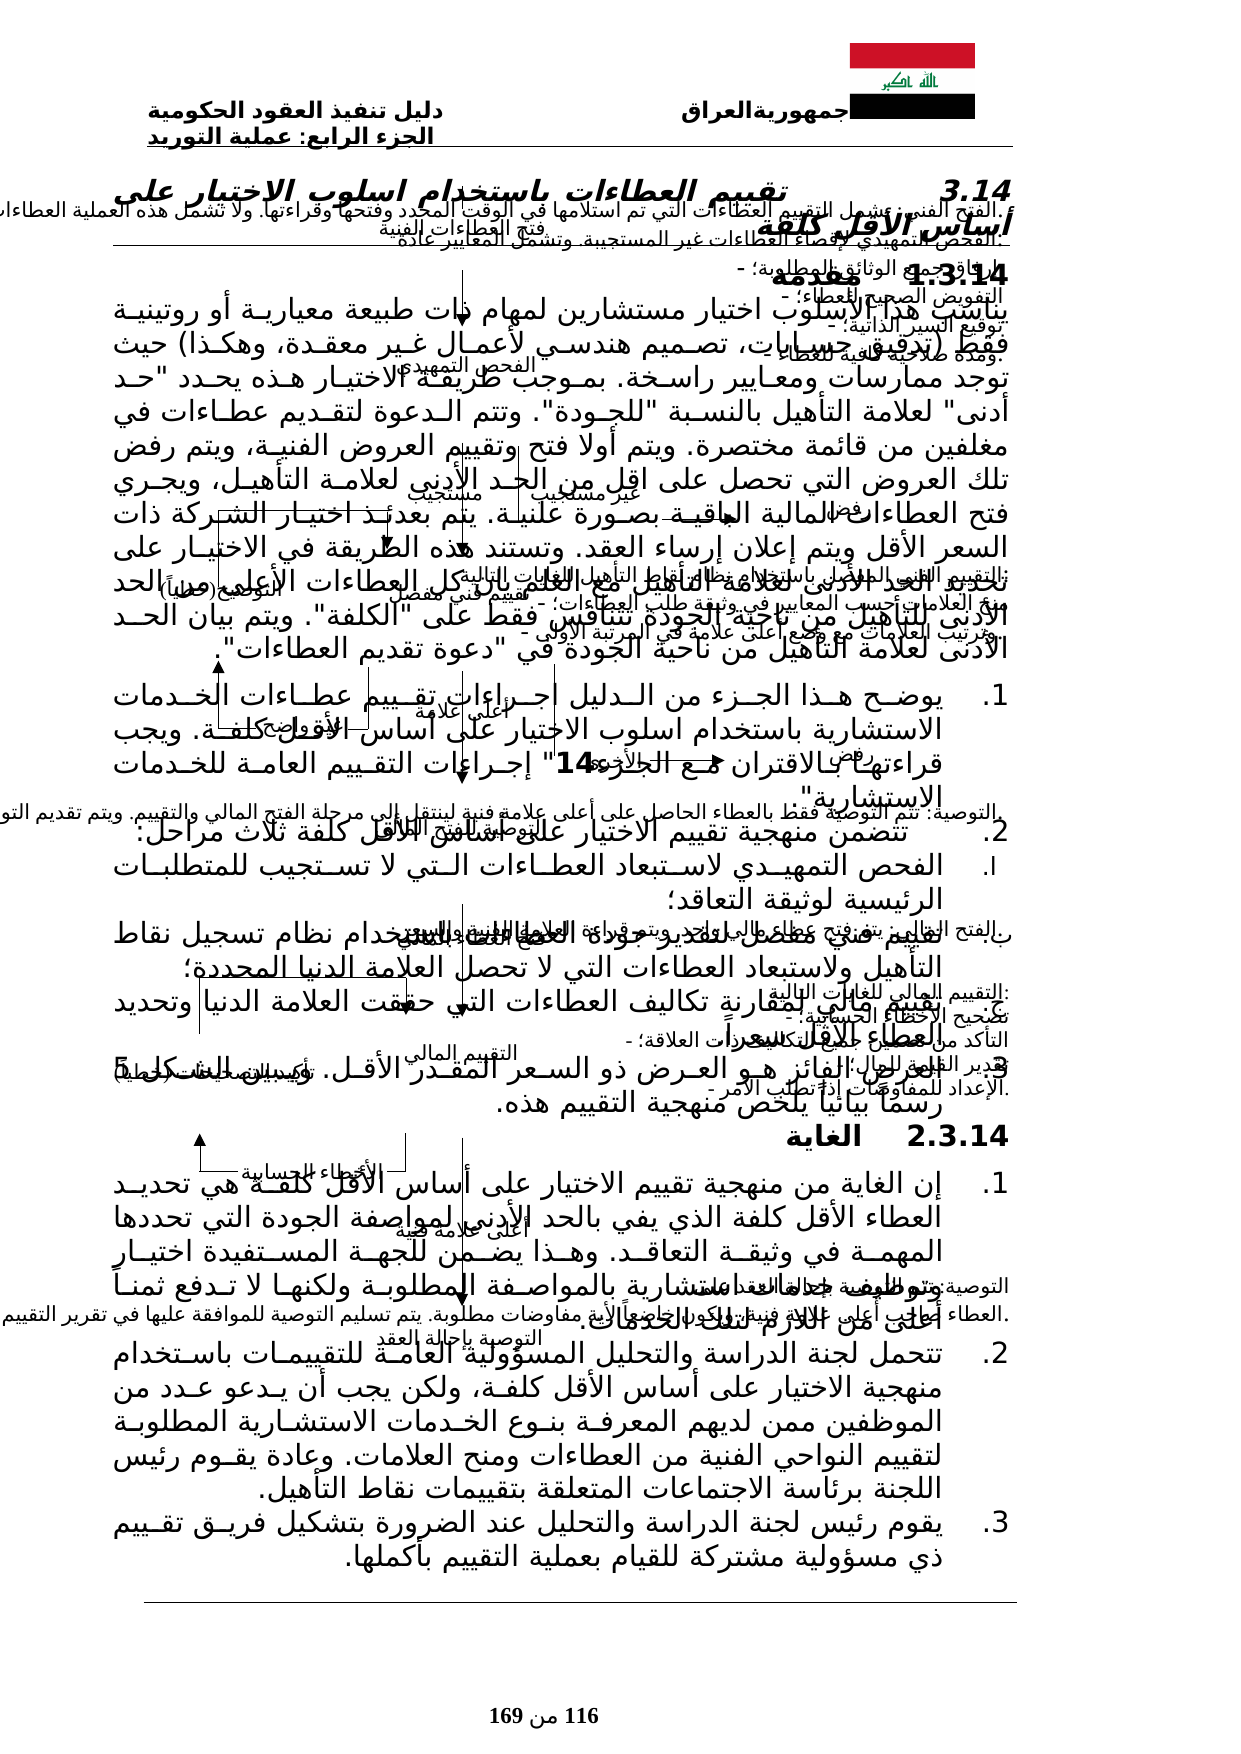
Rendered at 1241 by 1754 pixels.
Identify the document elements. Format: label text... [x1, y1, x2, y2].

picture [849, 43, 975, 119]
list تقييم مالي لمقارنة تكاليف العطاءات التي حققت العلامة الدنيا وتحديد العطاء الأقل سعراً. [112, 984, 982, 1052]
text 2. تتضمن منهجية تقييم الاختيار على أساس الأقل كلفة ثلاث مراحل: [112, 814, 1010, 848]
text يناسب هذا الأسلوب اختيار مستشارين لمهام ذات طبيعة معيارية أو روتينية فقط (تدقيق حسابات، تصميم هندسي لأعمال غير معقدة، وهكذا) حيث توجد ممارسات ومعايير راسخة. بموجب طريقة الاختيار هذه يحدد "حد أدنى" لعلامة التأهيل بالنسبة "للجودة". وتتم الدعوة لتقديم عطاءات في مغلفين من قائمة مختصرة. ويتم أولا فتح وتقييم العروض الفنية، ويتم رفض تلك العروض التي تحصل على اقل من الحد الأدنى لعلامة التأهيل، ويجري فتح العطاءات المالية الباقية بصورة علنية. يتم بعدئذ اختيار الشركة ذات السعر الأقل ويتم إعلان إرساء العقد. وتستند هذه الطريقة في الاختيار على تحديد الحد الأدنى لعلامة التأهيل مع العلم بان كل العطاءات الأعلى من الحد الأدنى للتأهيل من ناحية الجودة تتنافس فقط على "الكلفة". ويتم بيان الحد الأدنى لعلامة التأهيل من ناحية الجودة في "دعوة تقديم العطاءات". [112, 292, 1010, 666]
text 3.14 تقييم العطاءات باستخدام اسلوب الاختيار على أساس الأقل كلفة [112, 175, 1010, 246]
text 1.3.14 مقدمة [112, 258, 1009, 292]
text 1. إن الغاية من منهجية تقييم الاختيار على أساس الأقل كلفة هي تحديد العطاء الأقل كلفة الذي يفي بالحد الأدنى لمواصفة الجودة التي تحددها المهمة في وثيقة التعاقد. وهذا يضمن للجهة المستفيدة اختيار وتوظيف خدمات استشارية بالمواصفة المطلوبة ولكنها لا تدفع ثمناً أعلى من اللازم لتلك الخدمات. [112, 1166, 1009, 1336]
list الفحص التمهيدي لاستبعاد العطاءات التي لا تستجيب للمتطلبات الرئيسية لوثيقة التعاقد؛ [112, 848, 982, 916]
text 1. يوضح هذا الجزء من الدليل اجراءات تقييم عطاءات الخدمات الاستشارية باستخدام اسلوب الاختيار على أساس الأقل كلفة. ويجب قراءتها بالاقتران مع الجزء14" إجراءات التقييم العامة للخدمات الاستشارية". [112, 678, 1009, 814]
list تقييم فني مفصل لتقدير جودة العطاءات باستخدام نظام تسجيل نقاط التأهيل ولاستبعاد العطاءات التي لا تحصل العلامة الدنيا المحددة؛ [112, 916, 982, 984]
text 3. العرض الفائز هو العرض ذو السعر المقدر الأقل. ويبين الشكل 5 رسماً بيانياً يلخص منهجية التقييم هذه. [112, 1052, 1009, 1120]
text 3. يقوم رئيس لجنة الدراسة والتحليل عند الضرورة بتشكيل فريق تقييم ذي مسؤولية مشتركة للقيام بعملية التقييم بأكملها. [112, 1506, 1010, 1574]
text 2.3.14 الغاية [112, 1120, 1010, 1154]
text 2. تتحمل لجنة الدراسة والتحليل المسؤولية العامة للتقييمات باستخدام منهجية الاختيار على أساس الأقل كلفة، ولكن يجب أن يدعو عدد من الموظفين ممن لديهم المعرفة بنوع الخدمات الاستشارية المطلوبة لتقييم النواحي الفنية من العطاءات ومنح العلامات. وعادة يقوم رئيس اللجنة برئاسة الاجتماعات المتعلقة بتقييمات نقاط التأهيل. [112, 1336, 1009, 1506]
